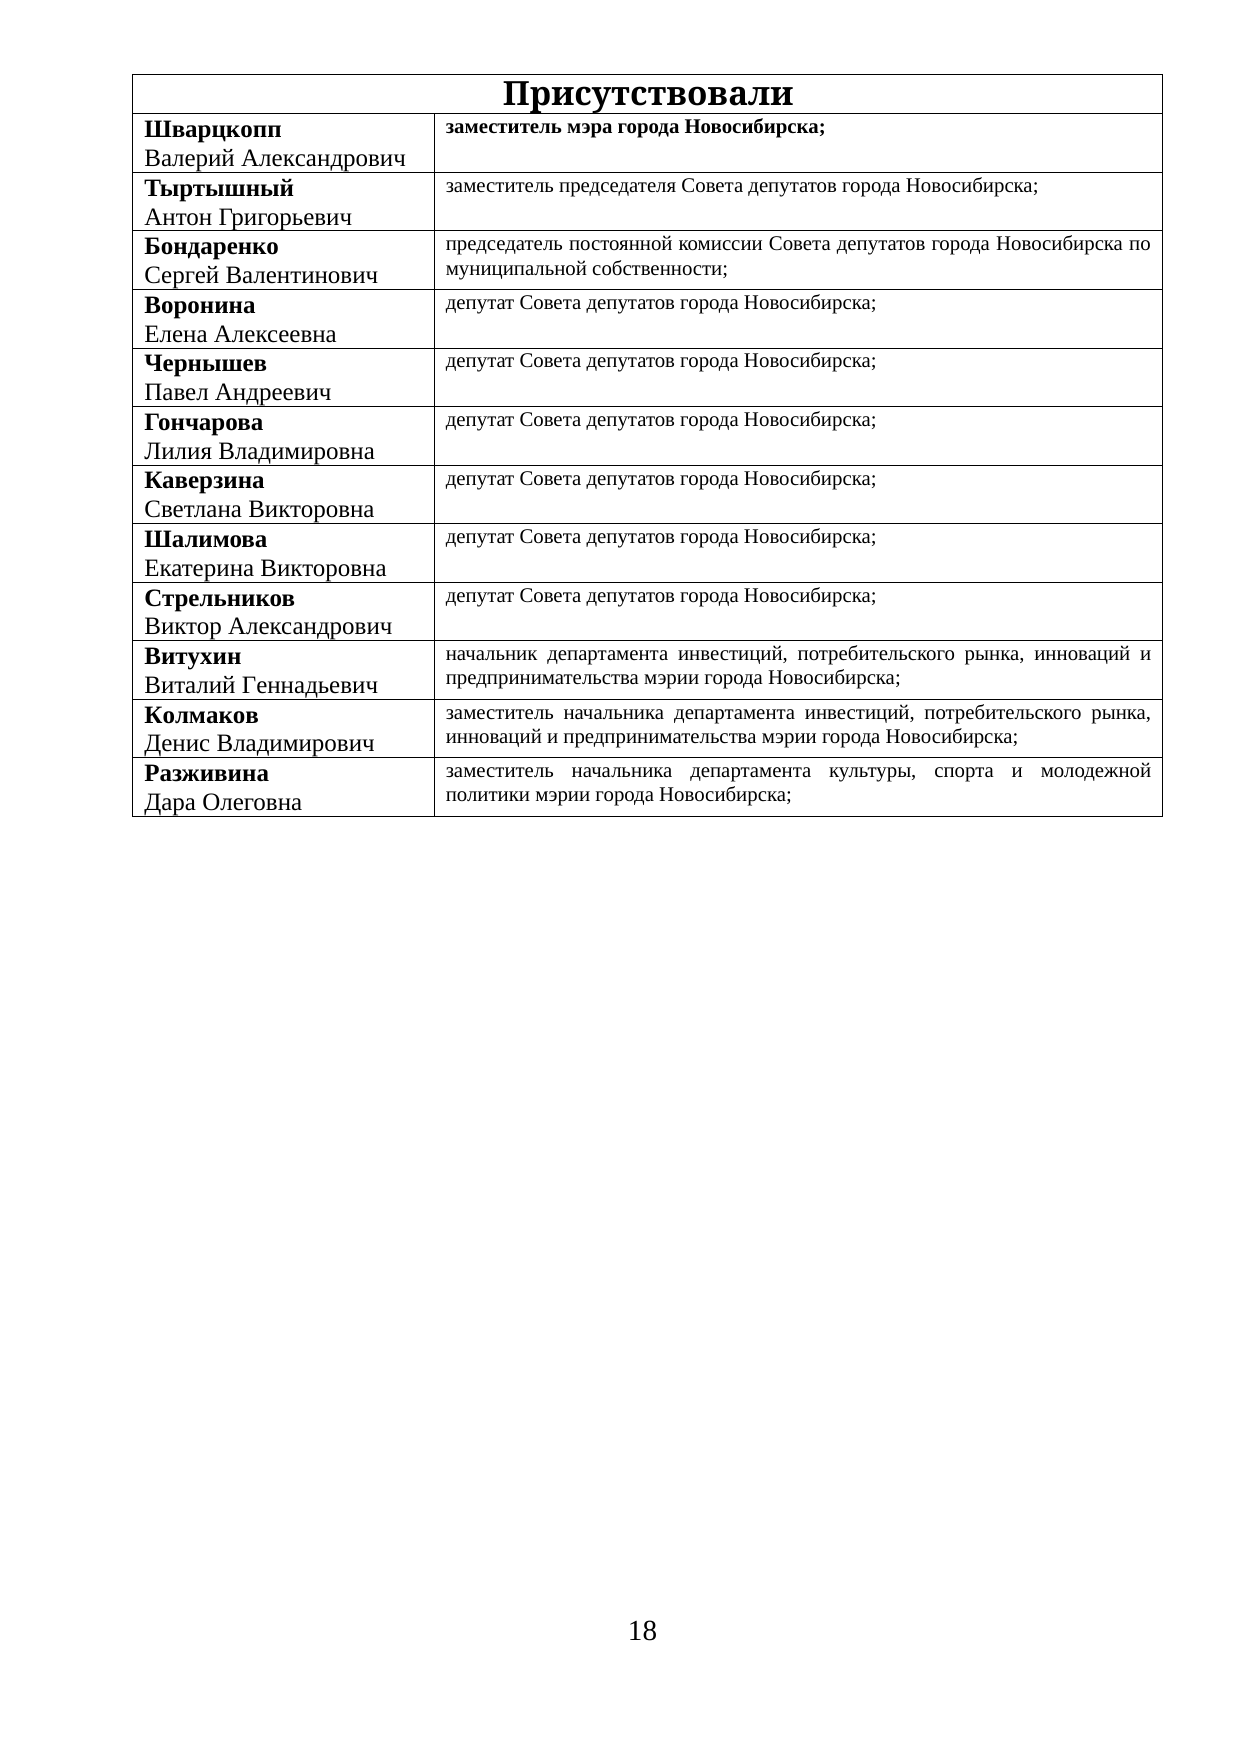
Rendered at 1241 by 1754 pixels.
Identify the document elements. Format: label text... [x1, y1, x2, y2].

table_cell депутат Совета депутатов города Новосибирска; [435, 407, 1162, 464]
table_cell депутат Совета депутатов города Новосибирска; [435, 290, 1162, 347]
table_cell депутат Совета депутатов города Новосибирска; [435, 583, 1162, 640]
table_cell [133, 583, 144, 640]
table_cell заместитель мэра города Новосибирска; [435, 114, 1162, 172]
table_cell депутат Совета депутатов города Новосибирска; [435, 524, 1162, 582]
table_cell председатель постоянной комиссии Совета депутатов города Новосибирска по муниципальной собственности; [435, 231, 1162, 289]
table_cell депутат Совета депутатов города Новосибирска; [435, 349, 1162, 406]
table_cell заместитель начальника департамента культуры, спорта и молодежной политики мэрии города Новосибирска; [435, 758, 1162, 816]
table_cell Колмаков Денис Владимирович [133, 700, 434, 757]
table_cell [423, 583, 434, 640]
table_cell заместитель начальника департамента инвестиций, потребительского рынка, инноваций и предпринимательства мэрии города Новосибирска; [435, 700, 1162, 757]
table_cell депутат Совета депутатов города Новосибирска; [435, 466, 1162, 523]
table_cell начальник департамента инвестиций, потребительского рынка, инноваций и предпринимательства мэрии города Новосибирска; [435, 641, 1162, 699]
table_cell Витухин Виталий Геннадьевич [133, 641, 434, 699]
table_cell заместитель председателя Совета депутатов города Новосибирска; [435, 173, 1162, 230]
table_cell Шварцкопп Валерий Александрович [133, 114, 434, 172]
